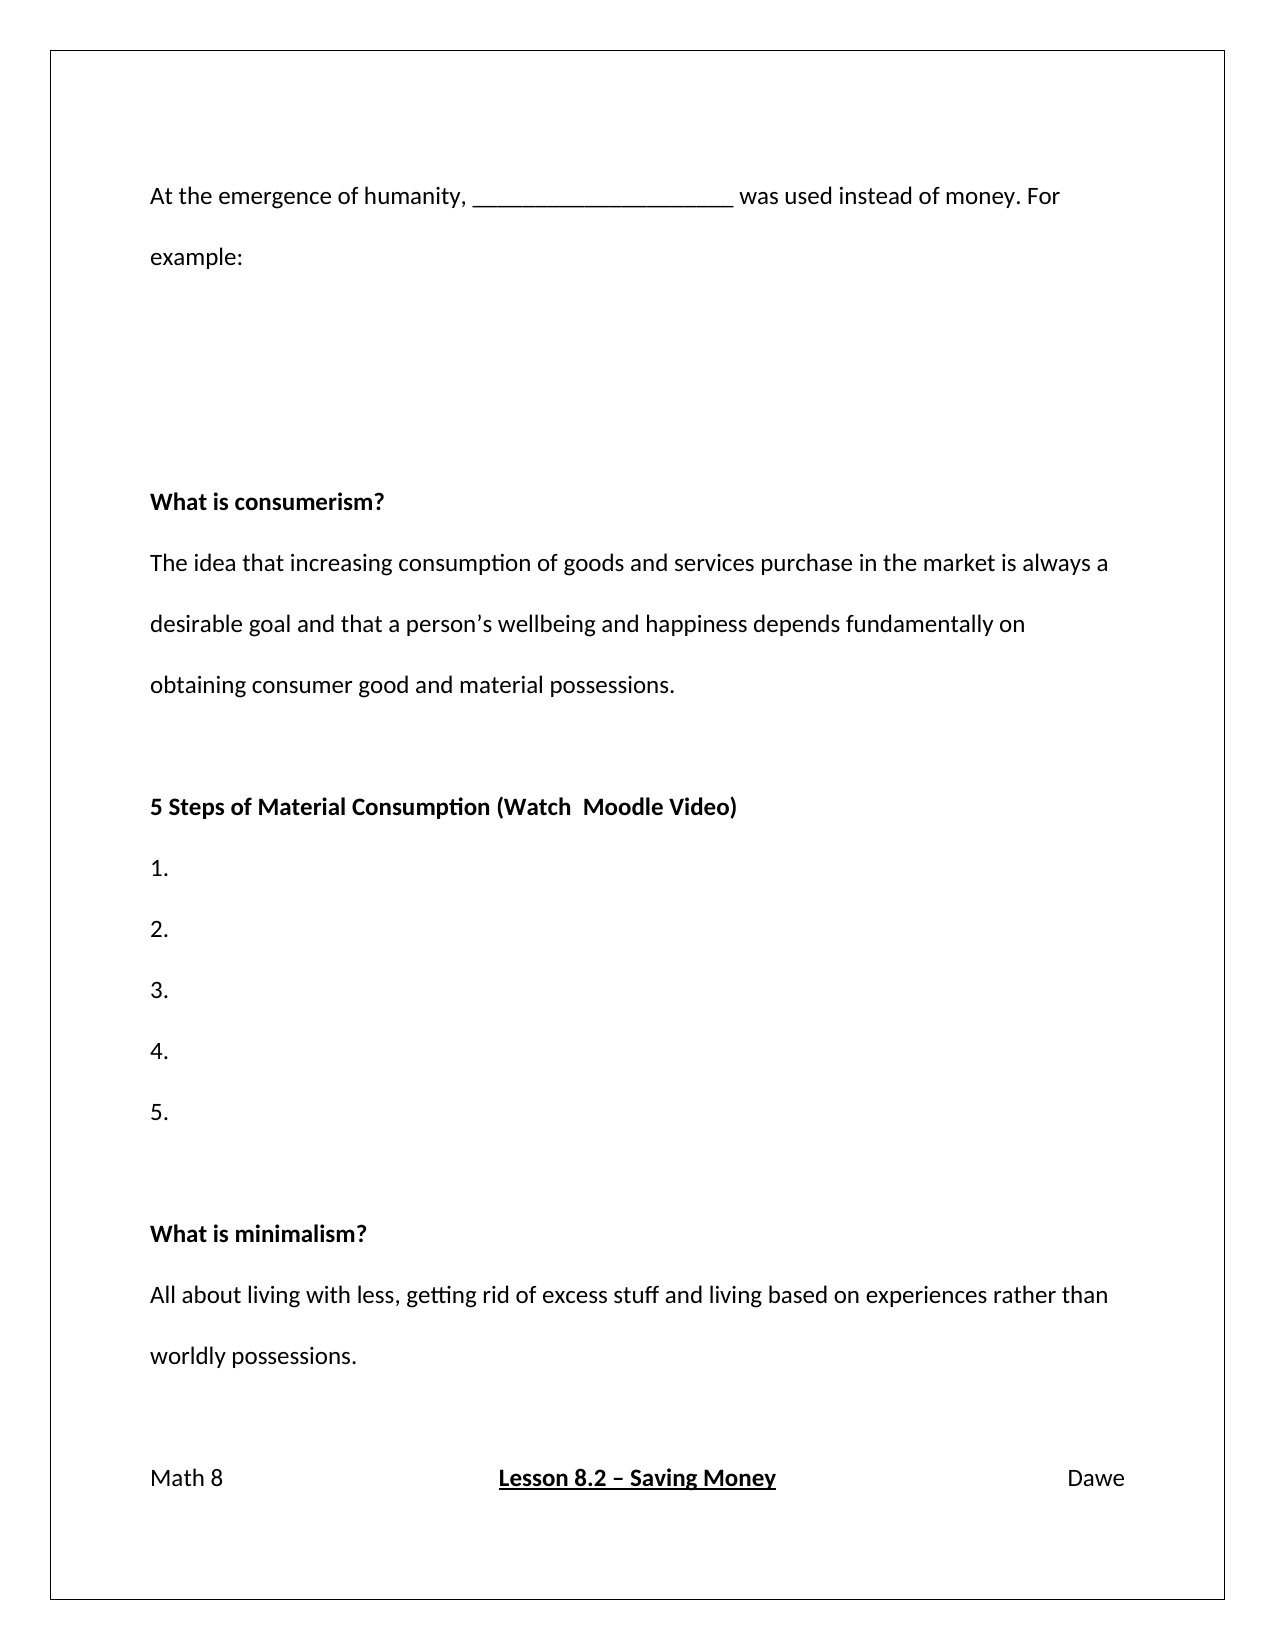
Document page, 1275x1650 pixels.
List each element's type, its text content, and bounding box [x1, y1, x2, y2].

text 3. [150, 974, 1125, 1004]
text All about living with less, getting rid of excess stuff and living based on experiences rather than worldly possessions. [150, 1279, 1125, 1371]
text 5 Steps of Material Consumption (Watch Moodle Video) [150, 791, 1125, 821]
text 1. [150, 852, 1125, 882]
text Math 8 Lesson 8.2 – Saving Money Dawe [150, 1462, 1125, 1493]
text At the emergence of humanity, _____________________ was used instead of money. For example: [150, 181, 1125, 272]
text What is consumerism? [150, 486, 1125, 516]
text 2. [150, 913, 1125, 943]
text The idea that increasing consumption of goods and services purchase in the market is always a desirable goal and that a person’s wellbeing and happiness depends fundamentally on obtaining consumer good and material possessions. [150, 547, 1125, 699]
text What is minimalism? [150, 1218, 1125, 1249]
text 4. [150, 1035, 1125, 1066]
text 5. [150, 1096, 1125, 1127]
